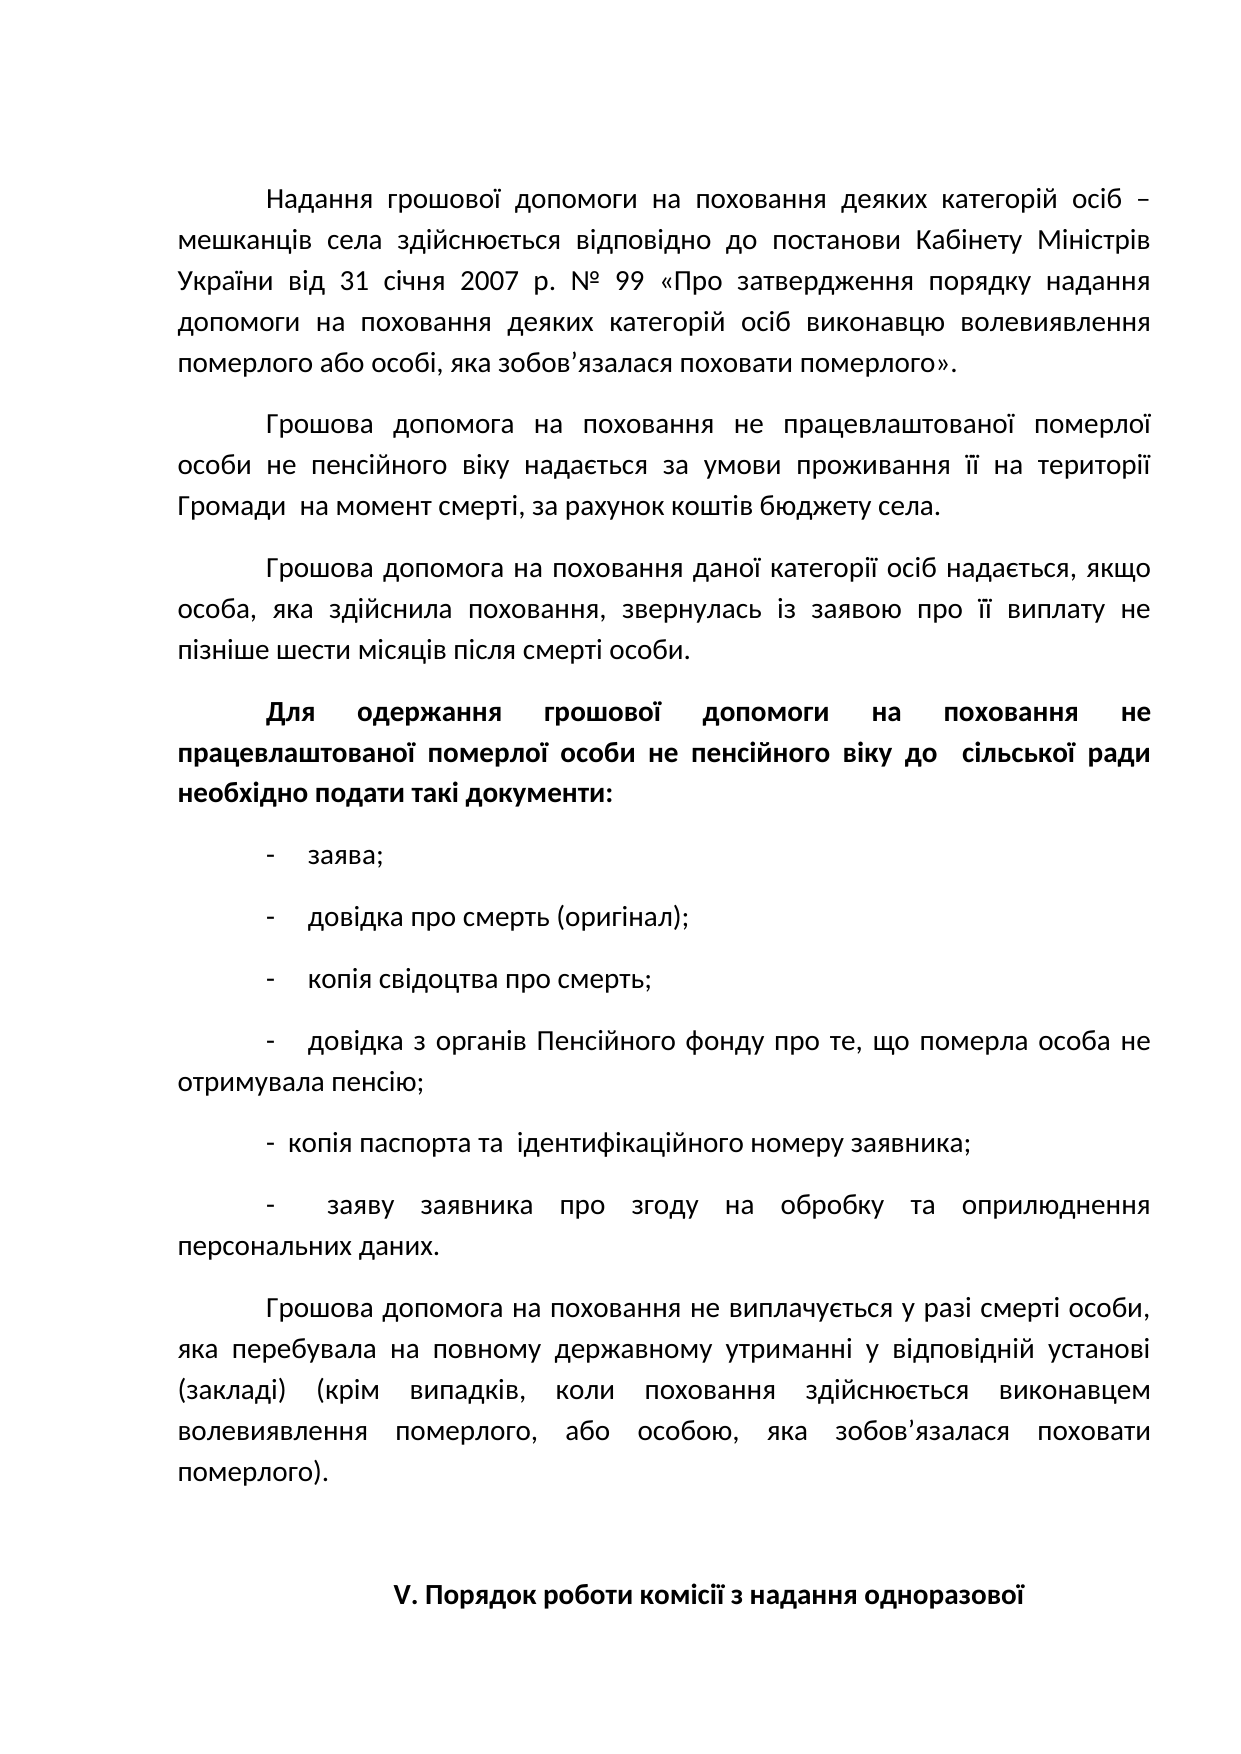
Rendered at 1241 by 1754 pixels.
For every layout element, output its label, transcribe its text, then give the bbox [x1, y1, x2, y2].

text - копія паспорта та ідентифікаційного номеру заявника; [177, 1124, 1152, 1160]
text Для одержання грошової допомоги на поховання не працевлаштованої померлої особи не пенсійного віку до сільської ради необхідно подати такі документи: [177, 693, 1152, 810]
text Грошова допомога на поховання не працевлаштованої померлої особи не пенсійного віку надається за умови проживання її на території Громади на момент смерті, за рахунок коштів бюджету села. [177, 405, 1152, 523]
text Грошова допомога на поховання не виплачується у разі смерті особи, яка перебувала на повному державному утриманні у відповідній установі (закладі) (крім випадків, коли поховання здійснюється виконавцем волевиявлення померлого, або особою, яка зобов’язалася поховати померлого). [177, 1289, 1152, 1488]
text Надання грошової допомоги на поховання деяких категорій осіб – мешканців села здійснюється відповідно до постанови Кабінету Міністрів України від 31 січня 2007 р. № 99 «Про затвердження порядку надання допомоги на поховання деяких категорій осіб виконавцю волевиявлення померлого або особі, яка зобов’язалася поховати померлого». [177, 180, 1152, 379]
text - довідка про смерть (оригінал); [177, 898, 1152, 934]
text - копія свідоцтва про смерть; [177, 960, 1152, 996]
text - заява; [177, 836, 1152, 872]
text - заяву заявника про згоду на обробку та оприлюднення персональних даних. [177, 1186, 1152, 1263]
text - довідка з органів Пенсійного фонду про те, що померла особа не отримувала пенсію; [177, 1022, 1152, 1098]
text V. Порядок роботи комісії з надання одноразової [177, 1576, 1152, 1612]
text Грошова допомога на поховання даної категорії осіб надається, якщо особа, яка здійснила поховання, звернулась із заявою про її виплату не пізніше шести місяців після смерті особи. [177, 549, 1152, 667]
